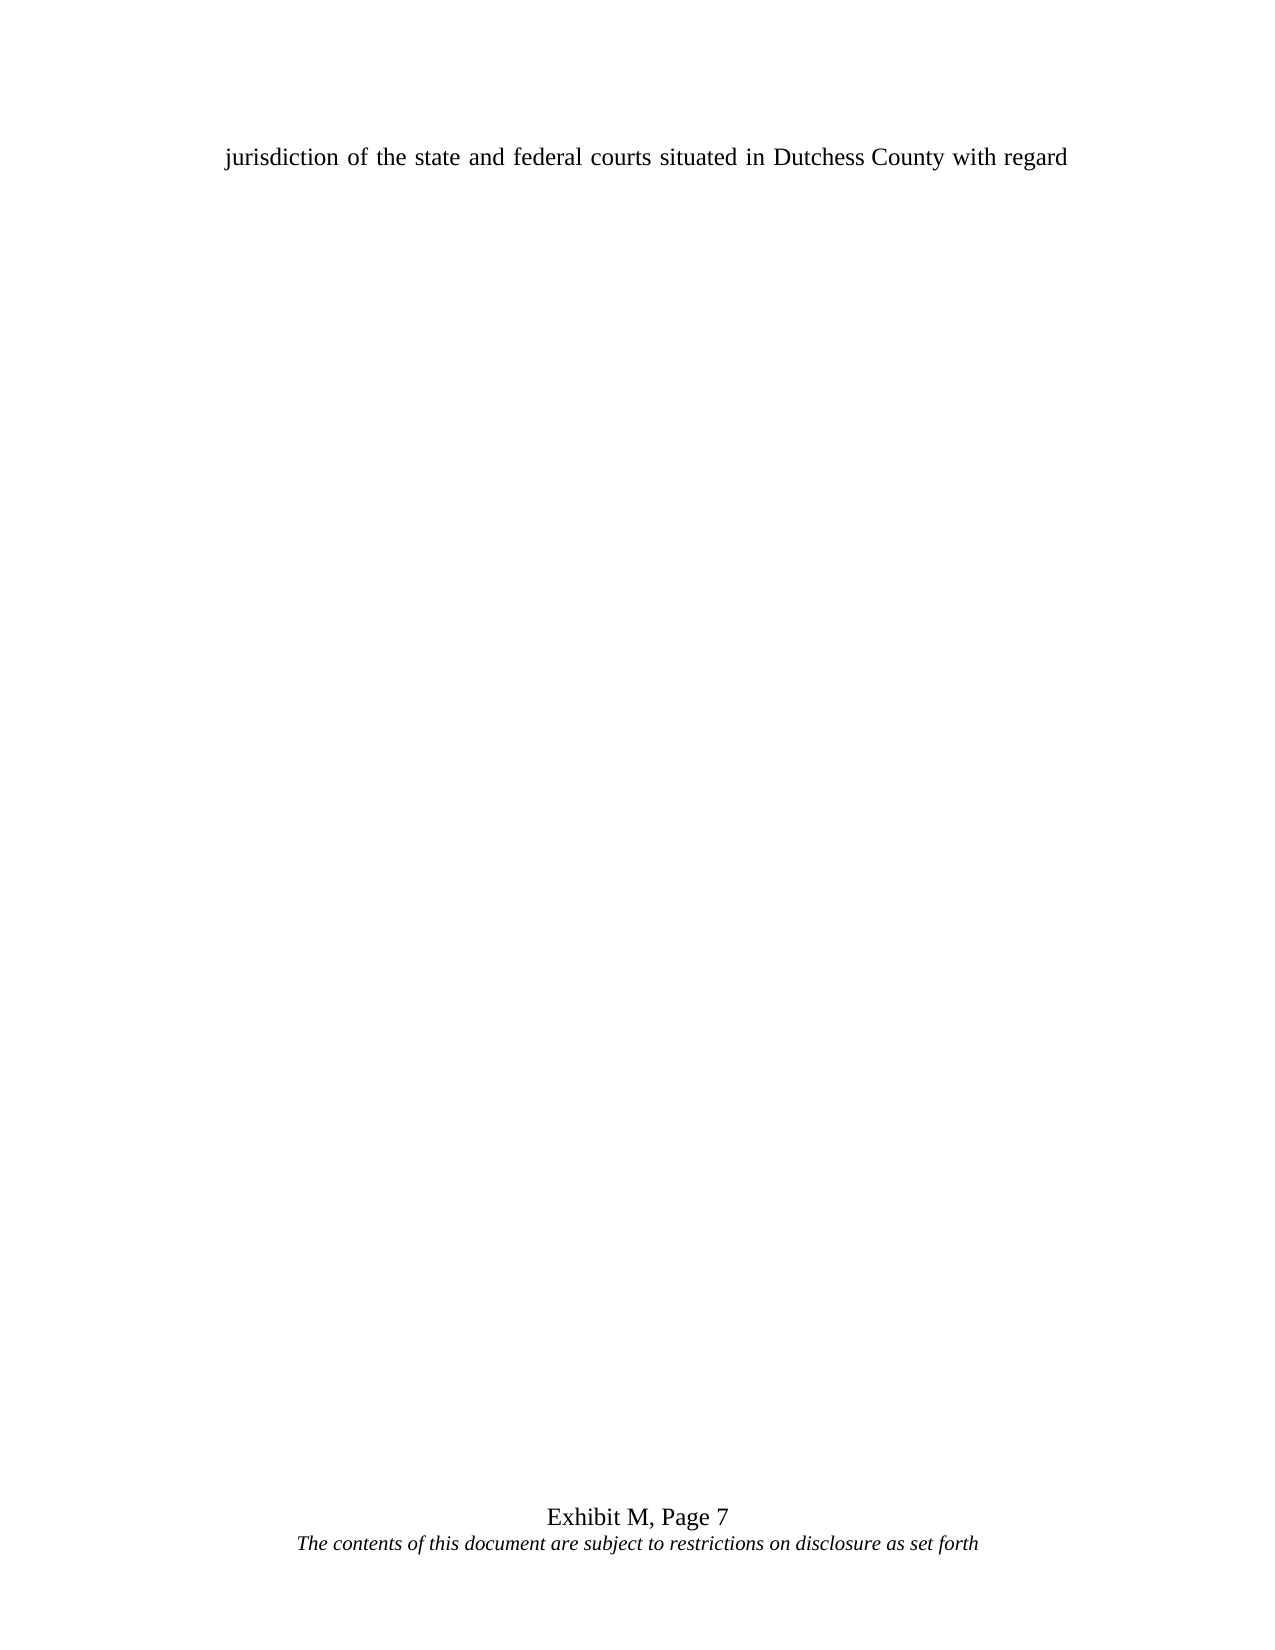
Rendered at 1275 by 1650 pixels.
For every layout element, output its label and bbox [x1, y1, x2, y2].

list [225, 142, 1126, 170]
